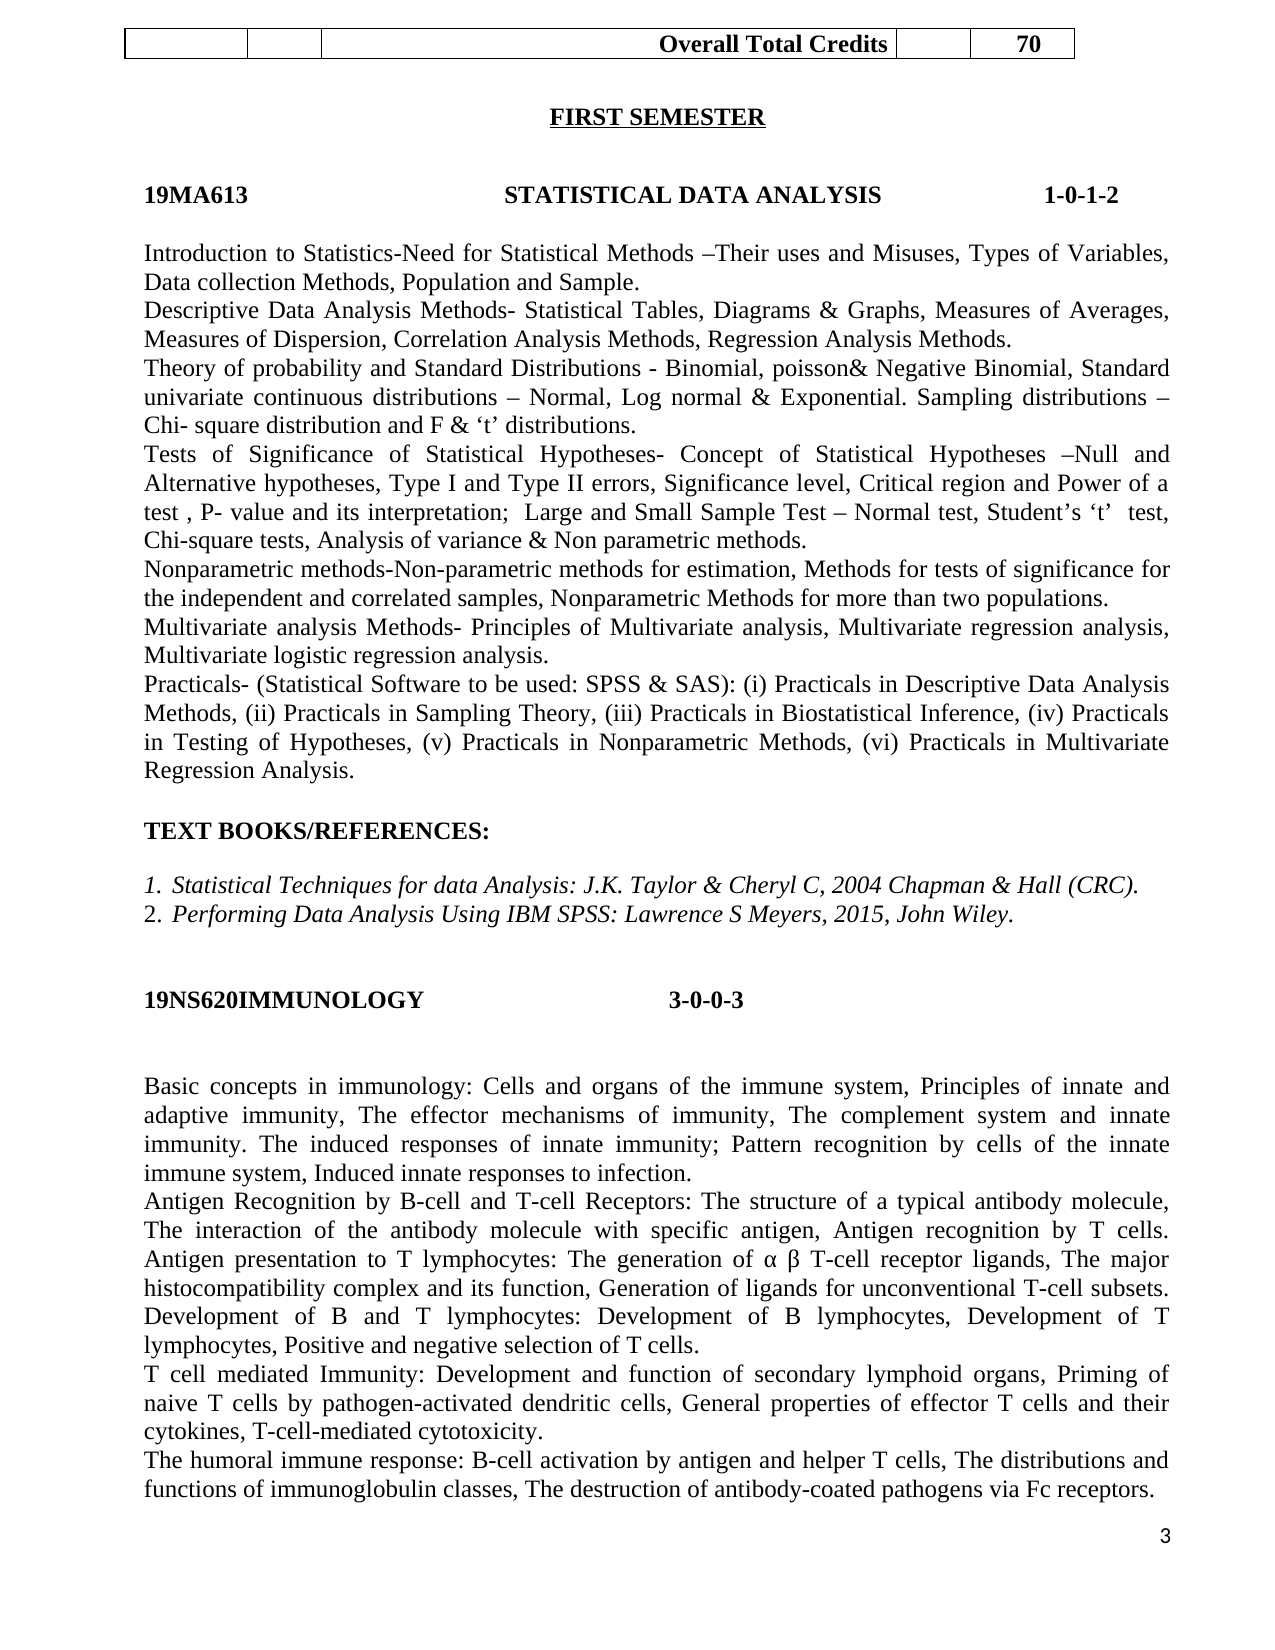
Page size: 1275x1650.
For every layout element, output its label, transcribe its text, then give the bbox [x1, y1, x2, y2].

table_cell [248, 29, 321, 58]
text Multivariate analysis Methods- Principles of Multivariate analysis, Multivariate regression analysis, Multivariate logistic regression analysis. [144, 612, 1171, 669]
text TEXT BOOKS/REFERENCES: [144, 816, 1171, 845]
table_cell 70 [971, 29, 1074, 58]
text 19NS620IMMUNOLOGY 3-0-0-3 [144, 985, 1171, 1014]
text Theory of probability and Standard Distributions - Binomial, poisson& Negative Binomial, Standard univariate continuous distributions – Normal, Log normal & Exponential. Sampling distributions – Chi- square distribution and F & ‘t’ distributions. [144, 353, 1171, 439]
text Nonparametric methods-Non-parametric methods for estimation, Methods for tests of significance for the independent and correlated samples, Nonparametric Methods for more than two populations. [144, 554, 1171, 612]
text Practicals- (Statistical Software to be used: SPSS & SAS): (i) Practicals in Descriptive Data Analysis Methods, (ii) Practicals in Sampling Theory, (iii) Practicals in Biostatistical Inference, (iv) Practicals in Testing of Hypotheses, (v) Practicals in Nonparametric Methods, (vi) Practicals in Multivariate Regression Analysis. [144, 669, 1171, 784]
list Statistical Techniques for data Analysis: J.K. Taylor & Cheryl C, 2004 Chapman & Hall (CRC). [144, 870, 1171, 899]
table_cell [126, 29, 247, 58]
text Antigen Recognition by B-cell and T-cell Receptors: The structure of a typical antibody molecule, The interaction of the antibody molecule with specific antigen, Antigen recognition by T cells. Antigen presentation to T lymphocytes: The generation of α β T-cell receptor ligands, The major histocompatibility complex and its function, Generation of ligands for unconventional T-cell subsets. Development of B and T lymphocytes: Development of B lymphocytes, Development of T lymphocytes, Positive and negative selection of T cells. [144, 1186, 1171, 1359]
text Descriptive Data Analysis Methods- Statistical Tables, Diagrams & Graphs, Measures of Averages, Measures of Dispersion, Correlation Analysis Methods, Regression Analysis Methods. [144, 295, 1171, 353]
text Basic concepts in immunology: Cells and organs of the immune system, Principles of innate and adaptive immunity, The effector mechanisms of immunity, The complement system and innate immunity. The induced responses of innate immunity; Pattern recognition by cells of the innate immune system, Induced innate responses to infection. [144, 1071, 1171, 1186]
table_cell Overall Total Credits [322, 29, 896, 58]
text The humoral immune response: B-cell activation by antigen and helper T cells, The distributions and functions of immunoglobulin classes, The destruction of antibody-coated pathogens via Fc receptors. [144, 1445, 1171, 1503]
text Tests of Significance of Statistical Hypotheses- Concept of Statistical Hypotheses –Null and Alternative hypotheses, Type I and Type II errors, Significance level, Critical region and Power of a test , P- value and its interpretation; Large and Small Sample Test – Normal test, Student’s ‘t’ test, Chi-square tests, Analysis of variance & Non parametric methods. [144, 439, 1171, 554]
list Performing Data Analysis Using IBM SPSS: Lawrence S Meyers, 2015, John Wiley. [144, 899, 1171, 928]
text Introduction to Statistics-Need for Statistical Methods –Their uses and Misuses, Types of Variables, Data collection Methods, Population and Sample. [144, 238, 1171, 295]
text FIRST SEMESTER [144, 102, 1171, 131]
text 19MA613 STATISTICAL DATA ANALYSIS 1-0-1-2 [144, 180, 1171, 209]
text T cell mediated Immunity: Development and function of secondary lymphoid organs, Priming of naive T cells by pathogen-activated dendritic cells, General properties of effector T cells and their cytokines, T-cell-mediated cytotoxicity. [144, 1359, 1171, 1445]
table_cell [897, 29, 970, 58]
